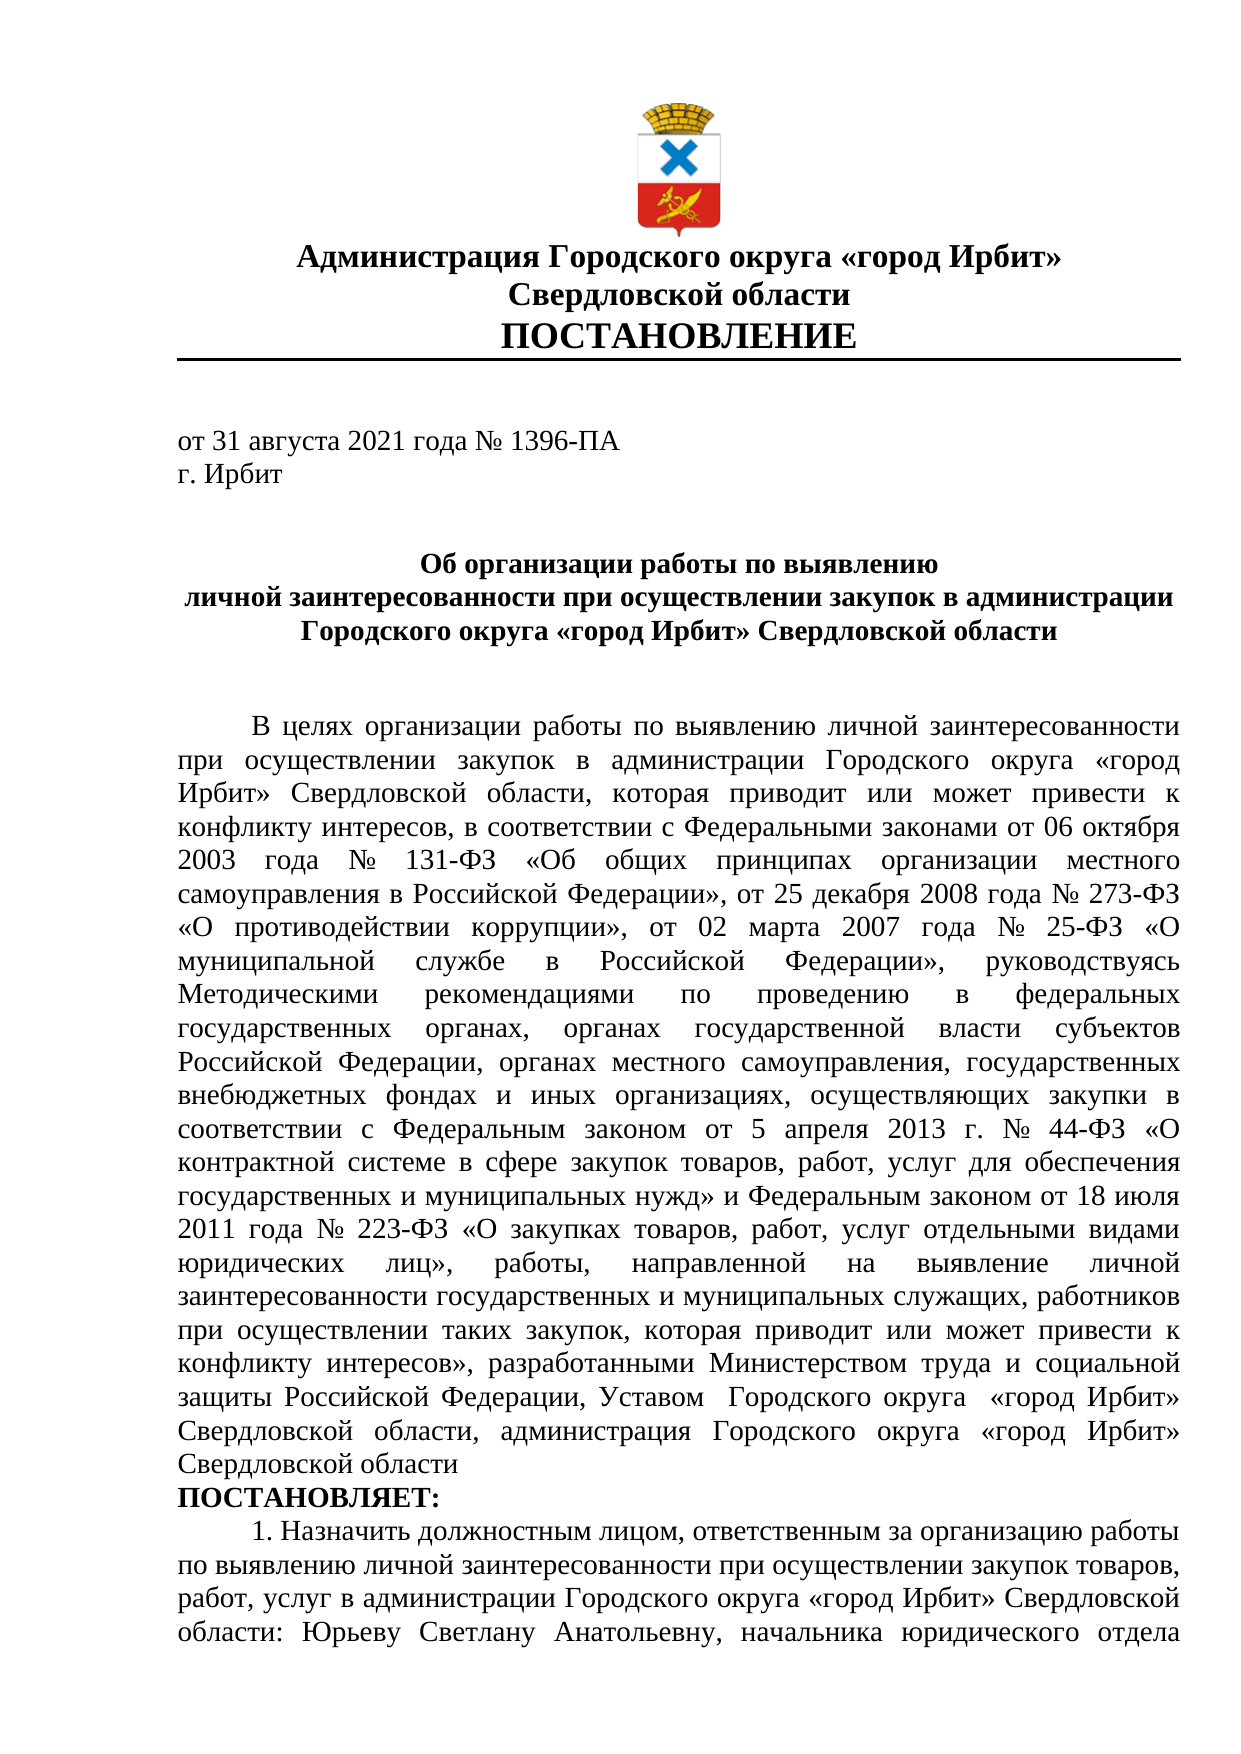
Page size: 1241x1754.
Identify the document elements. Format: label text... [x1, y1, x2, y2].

text Свердловской области [177, 275, 1181, 313]
text г. Ирбит [177, 456, 1181, 490]
text В целях организации работы по выявлению личной заинтересованности при осуществлении закупок в администрации Городского округа «город Ирбит» Свердловской области, которая приводит или может привести к конфликту интересов, в соответствии с Федеральными законами от 06 октября 2003 года № 131-ФЗ «Об общих принципах организации местного самоуправления в Российской Федерации», от 25 декабря 2008 года № 273-ФЗ «О противодействии коррупции», от 02 марта 2007 года № 25-ФЗ «О муниципальной службе в Российской Федерации», руководствуясь Методическими рекомендациями по проведению в федеральных государственных органах, органах государственной власти субъектов Российской Федерации, органах местного самоуправления, государственных внебюджетных фондах и иных организациях, осуществляющих закупки в соответствии с Федеральным законом от 5 апреля 2013 г. № 44-ФЗ «О контрактной системе в сфере закупок товаров, работ, услуг для обеспечения государственных и муниципальных нужд» и Федеральным законом от 18 июля 2011 года № 223-ФЗ «О закупках товаров, работ, услуг отдельными видами юридических лиц», работы, направленной на выявление личной заинтересованности государственных и муниципальных служащих, работников при осуществлении таких закупок, которая приводит или может привести к конфликту интересов», разработанными Министерством труда и социальной защиты Российской Федерации, Уставом Городского округа «город Ирбит» Свердловской области, администрация Городского округа «город Ирбит» Свердловской области [177, 708, 1181, 1480]
text Администрация Городского округа «город Ирбит» [177, 236, 1181, 275]
text личной заинтересованности при осуществлении закупок в администрации Городского округа «город Ирбит» Свердловской области [177, 579, 1181, 647]
text от 31 августа 2021 года № 1396-ПА [177, 423, 1181, 456]
text ПОСТАНОВЛЯЕТ: [177, 1480, 1181, 1513]
picture [637, 103, 721, 237]
text Об организации работы по выявлению [177, 546, 1181, 579]
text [177, 1513, 1181, 1647]
text ПОСТАНОВЛЕНИЕ [177, 313, 1181, 358]
